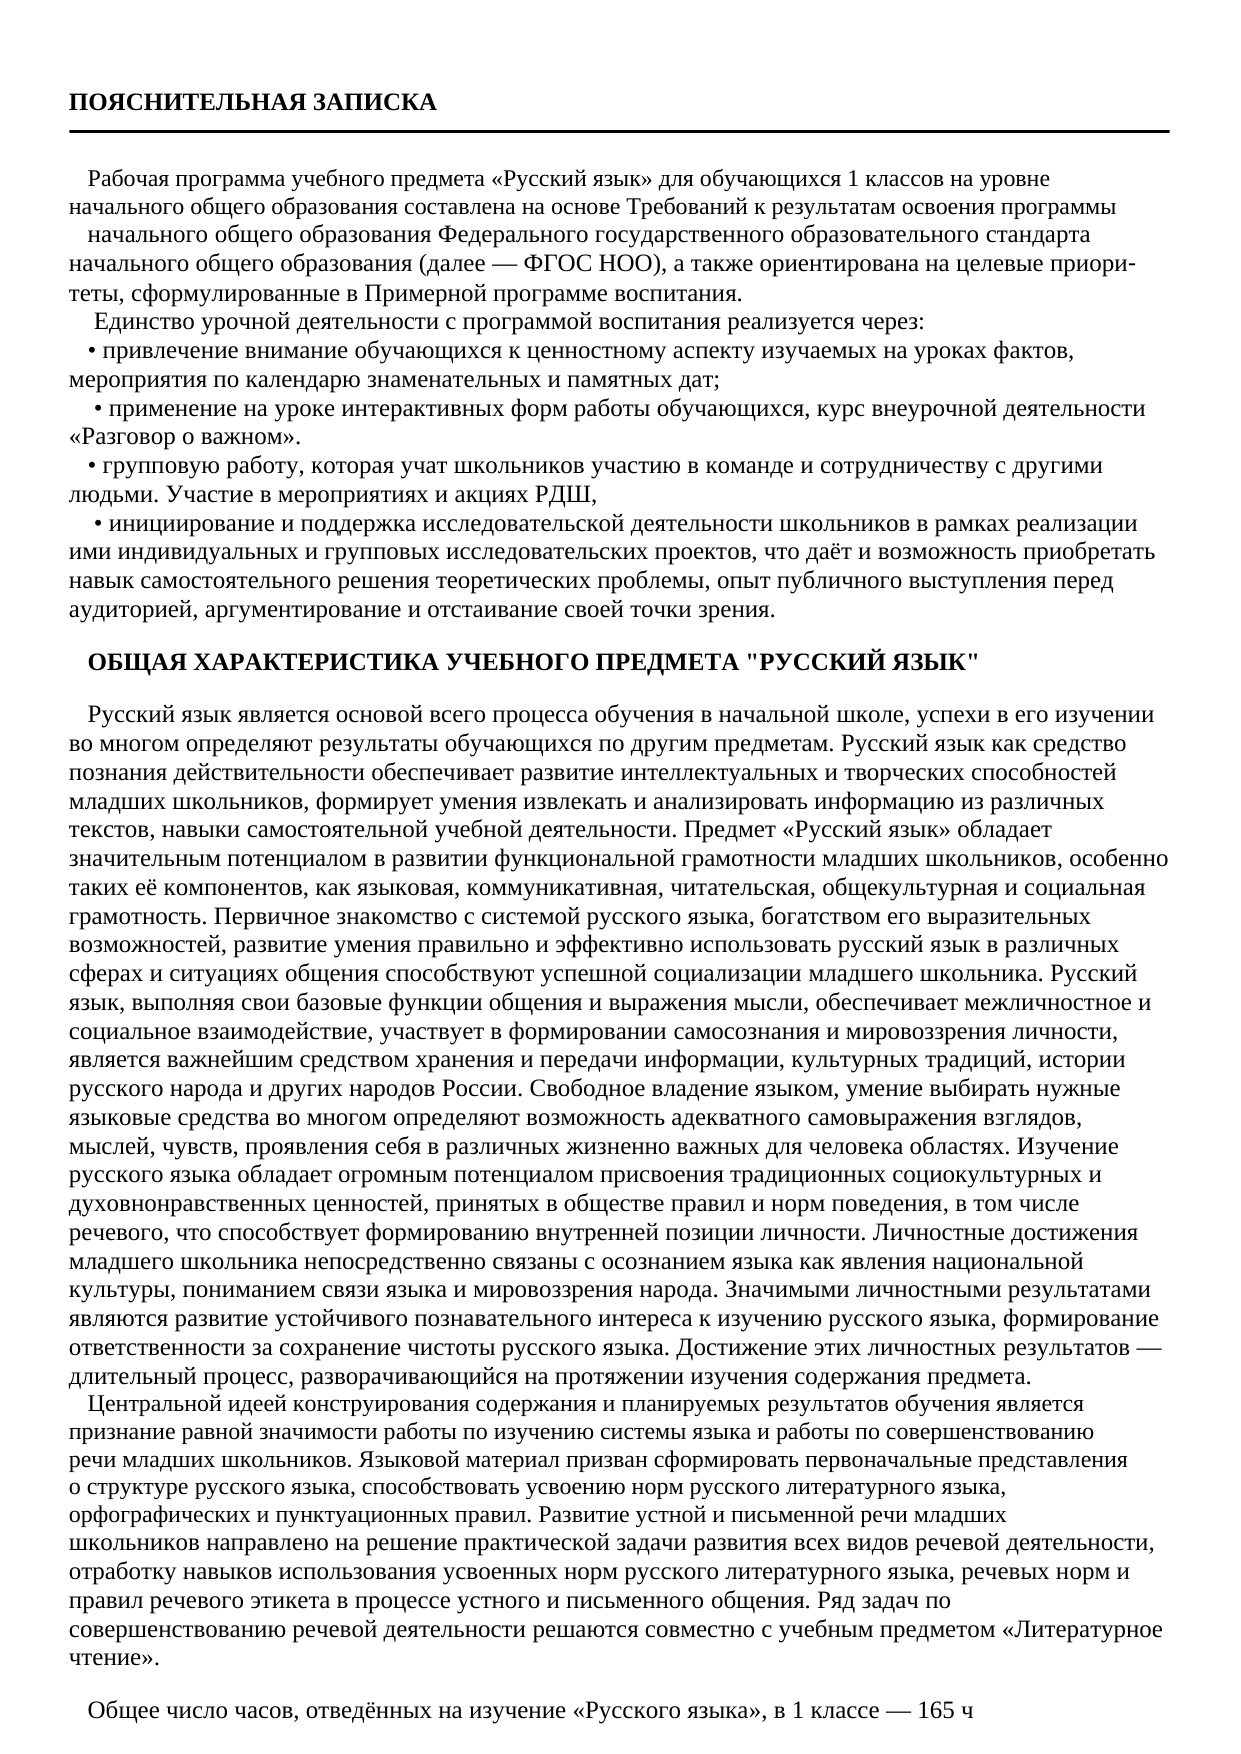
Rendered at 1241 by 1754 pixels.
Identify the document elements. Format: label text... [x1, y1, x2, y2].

text совершенствованию речевой деятельности​ решаются совместно с учебным предметом «Литературное чтение». [69, 1614, 1165, 1671]
text школьников​ направлено на решение практической задачи развития всех видов речевой деятельности, отработку навыков использования​ усвоенных норм русского литературного языка, речевых норм и правил речевого этикета в процессе устного и письменного​ общения. Ряд задач по [69, 1527, 1157, 1614]
text • привлечение внимание обучающихся к ценностному аспекту изучаемых на уроках фактов, мероприятия по календарю знаменательных и памятных дат; [69, 335, 1169, 393]
text социальное взаимодействие, участвует в формировании​ самосознания и мировоззрения личности, [69, 1016, 1169, 1044]
text • инициирование и поддержка исследовательской деятельности школьников в рамках реализации ими индивидуальных и групповых исследовательских проектов, что даёт и возможность приобретать навык самостоятельного решения теоретических проблемы, опыт публичного выступления перед аудиторией, аргументирование и отстаивание своей точки зрения. [69, 508, 1169, 623]
text Русский язык является основой всего процесса обучения в начальной​ школе, успехи в его изучении во многом определяют результаты обучающихся по другим предметам. Русский язык как средство познания действительности обеспечивает развитие интеллектуальных и творческих способностей младших школьников, формирует умения извлекать и анализировать информацию из различных текстов, навыки самостоятельной учебной деятельности. Предмет «Русский язык» обладает значительным потенциалом​ в развитии функциональной грамотности младших школьников​, особенно [69, 699, 1169, 872]
text является важнейшим средством хранения и передачи информации, культурных​ традиций, истории русского народа и других народов России. Свободное владение языком, умение выбирать нужные [69, 1044, 1128, 1102]
text • применение на уроке интерактивных форм работы обучающихся, курс внеурочной деятельности «Разговор о важном». [69, 393, 1169, 450]
text • групповую работу, которая учат школьников участию в команде и сотрудничеству с другими людьми. Участие в мероприятиях и акциях РДШ, [69, 450, 1169, 508]
text таких её компонентов, как языковая, коммуникативная​, читательская, общекультурная и социальная [69, 872, 1169, 901]
text ПОЯСНИТЕЛЬНАЯ ЗАПИСКА [69, 87, 1169, 116]
text Единство урочной деятельности с программой воспитания реализуется через: [69, 306, 1169, 335]
text Общее число часов, отведённых на изучение «Русского языка​», в 1 классе — 165 ч [87, 1695, 1169, 1724]
text Центральной идеей конструирования содержания и планируемых​ результатов обучения является признание равной значимости работы по изучению системы языка и работы по совершенствованию​ речи младших школьников. Языковой материал призван сформировать первоначальные представления о структуре​ русского языка, способствовать усвоению норм русского литературного языка, орфографических и пунктуационных правил. Развитие устной и письменной речи младших [69, 1389, 1140, 1527]
text Рабочая программа учебного предмета «Русский язык» для обучающихся 1 классов на уровне начального общего образования составлена на основе Требований к результатам освоения программы [69, 164, 1163, 219]
text начального​ общего образования Федерального государственного образовательного​ стандарта начального общего образования (далее​ — ФГОС НОО), а также ориентирована на целевые приори‐​ теты, сформулированные в Примерной программе воспитания. [69, 219, 1169, 306]
text ОБЩАЯ ХАРАКТЕРИСТИКА УЧЕБНОГО ПРЕДМЕТА "РУССКИЙ ЯЗЫК" [87, 647, 1169, 675]
text языковые средства во многом определяют возможность адекватного​ самовыражения взглядов, мыслей, чувств, проявления себя в различных жизненно важных для человека областях. Изучение русского языка обладает огромным потенциалом присвоения традиционных социокультурных и духовнонрав​​ственных ценностей, принятых в обществе правил и норм поведения​, в том числе речевого, что способствует формированию внутренней позиции личности. Личностные достижения младшего школьника непосредственно связаны с осознанием языка как явления национальной культуры, пониманием связи языка и мировоззрения народа. Значимыми личностными результатами​ являются развитие устойчивого познавательного интереса к изучению русского языка, формирование ответственности за сохранение чистоты русского языка. Достижение этих личностных​ результатов — длительный процесс, разворачивающийся на протяжении изучения содержания предмета. [69, 1102, 1163, 1389]
text сферах и ситуациях общения способствуют успешной социализации​ младшего школьника. Русский язык, выполняя свои базовые функции общения и выражения мысли, обеспечивает межличностное и [69, 958, 1153, 1016]
text грамотность​. Первичное знакомство с системой русского языка, богатством его выразительных возможностей, развитие умения правильно и эффективно использовать русский язык в различных​ [69, 901, 1121, 958]
